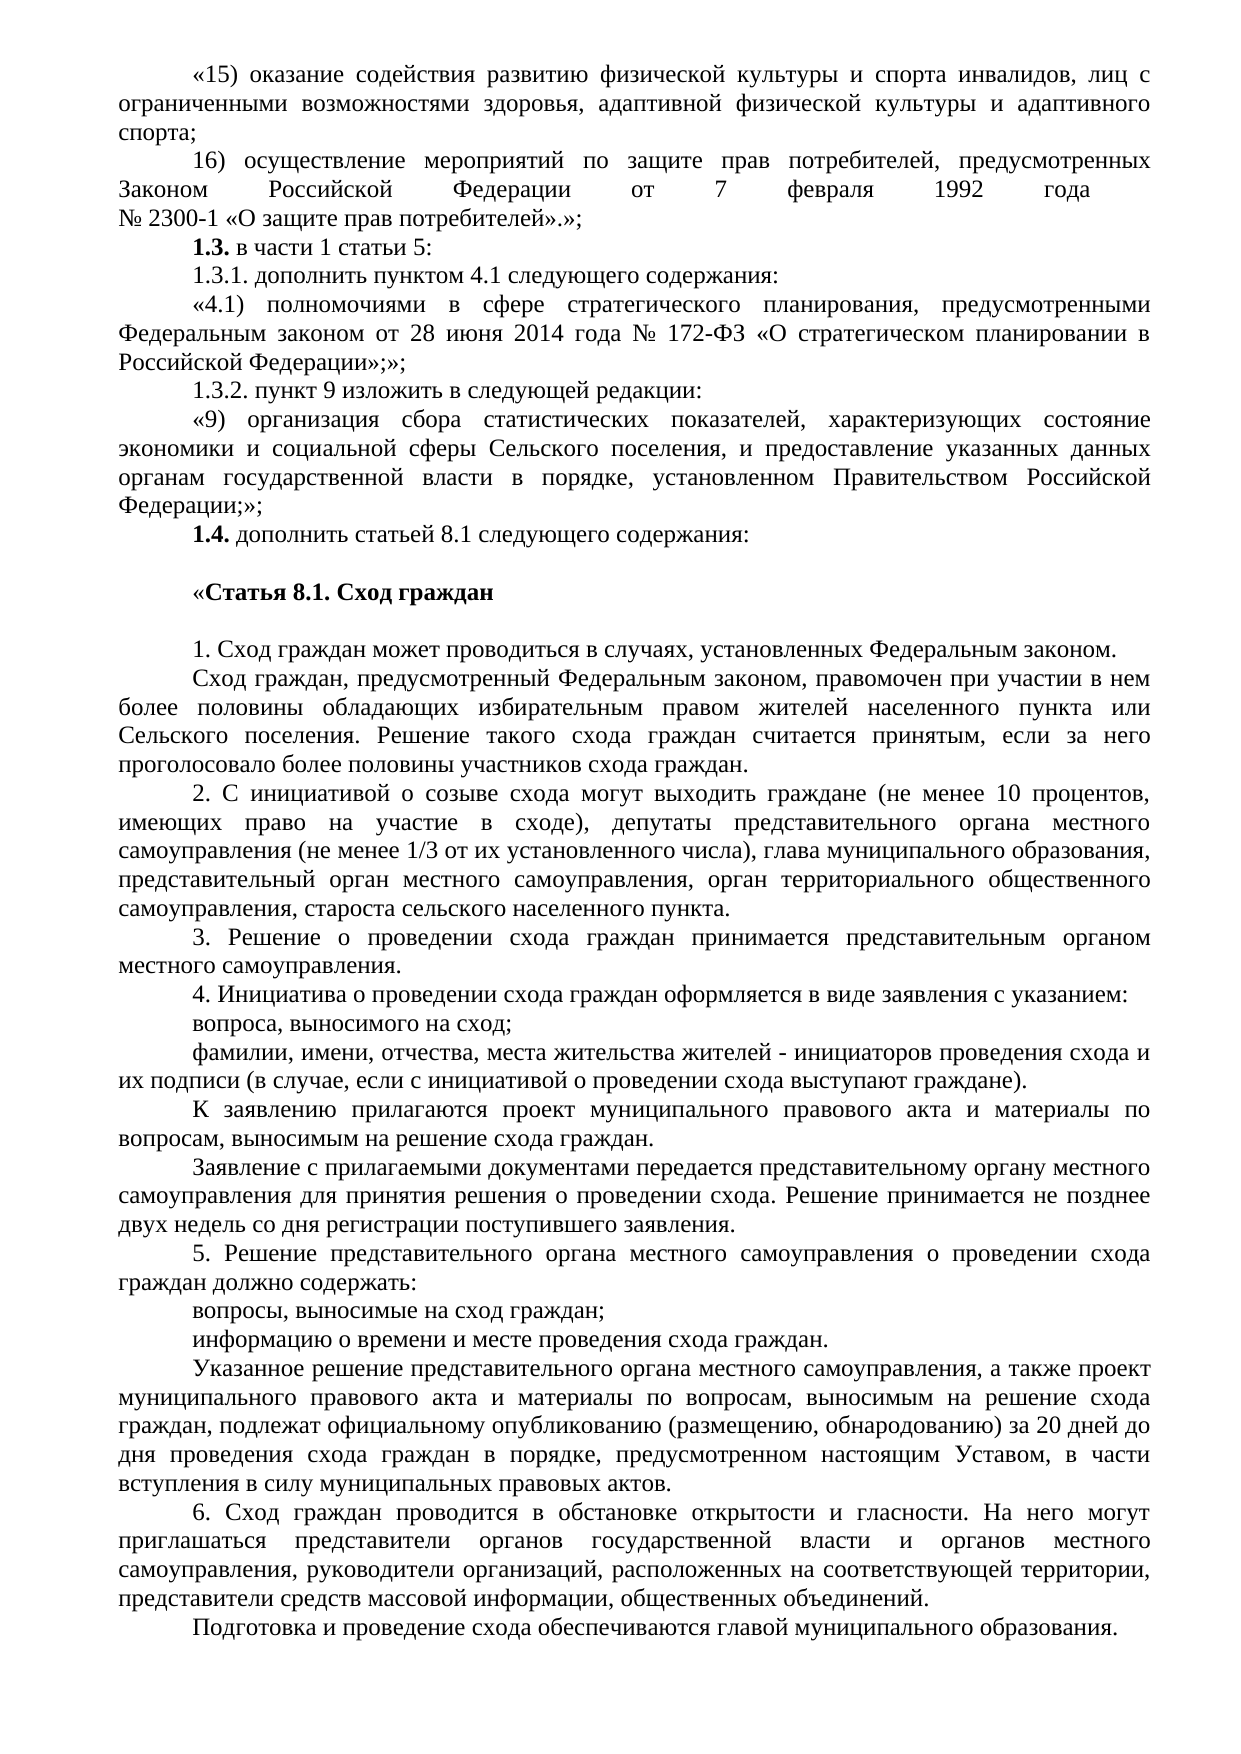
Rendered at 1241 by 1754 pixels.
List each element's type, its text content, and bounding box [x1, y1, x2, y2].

text «Статья 8.1. Сход граждан [118, 577, 1152, 605]
text вопроса, выносимого на сход; [118, 1008, 1152, 1037]
text «15) оказание содействия развитию физической культуры и спорта инвалидов, лиц с ограниченными возможностями здоровья, адаптивной физической культуры и адаптивного спорта; [118, 59, 1152, 145]
text Указанное решение представительного органа местного самоуправления, а также проект муниципального правового акта и материалы по вопросам, выносимым на решение схода граждан, подлежат официальному опубликованию (размещению, обнародованию) за 20 дней до дня проведения схода граждан в порядке, предусмотренном настоящим Уставом, в части вступления в силу муниципальных правовых актов. [118, 1353, 1152, 1497]
text фамилии, имени, отчества, места жительства жителей - инициаторов проведения схода и их подписи (в случае, если с инициативой о проведении схода выступают граждане). [118, 1037, 1152, 1094]
text 6. Сход граждан проводится в обстановке открытости и гласности. На него могут приглашаться представители органов государственной власти и органов местного самоуправления, руководители организаций, расположенных на соответствующей территории, представители средств массовой информации, общественных объединений. [118, 1497, 1152, 1612]
text К заявлению прилагаются проект муниципального правового акта и материалы по вопросам, выносимым на решение схода граждан. [118, 1094, 1152, 1152]
text 1.3. в части 1 статьи 5: [118, 232, 1152, 260]
text 3. Решение о проведении схода граждан принимается представительным органом местного самоуправления. [118, 922, 1152, 979]
text 1. Сход граждан может проводиться в случаях, установленных Федеральным законом. [118, 634, 1152, 663]
text 4. Инициатива о проведении схода граждан оформляется в виде заявления с указанием: [118, 979, 1152, 1008]
text вопросы, выносимые на сход граждан; [118, 1295, 1152, 1324]
text 1.4. дополнить статьей 8.1 следующего содержания: [118, 519, 1152, 548]
text 1.3.1. дополнить пунктом 4.1 следующего содержания: [118, 260, 1152, 289]
text «4.1) полномочиями в сфере стратегического планирования, предусмотренными Федеральным законом от 28 июня 2014 года № 172-ФЗ «О стратегическом планировании в Российской Федерации»;»; [118, 289, 1152, 375]
text 16) осуществление мероприятий по защите прав потребителей, предусмотренных Законом Российской Федерации от 7 февраля 1992 года № 2300-1 «О защите прав потребителей».»; [118, 145, 1152, 232]
text Заявление с прилагаемыми документами передается представительному органу местного самоуправления для принятия решения о проведении схода. Решение принимается не позднее двух недель со дня регистрации поступившего заявления. [118, 1152, 1152, 1238]
text 2. С инициативой о созыве схода могут выходить граждане (не менее 10 процентов, имеющих право на участие в сходе), депутаты представительного органа местного самоуправления (не менее 1/3 от их установленного числа), глава муниципального образования, представительный орган местного самоуправления, орган территориального общественного самоуправления, староста сельского населенного пункта. [118, 778, 1152, 922]
text Сход граждан, предусмотренный Федеральным законом, правомочен при участии в нем более половины обладающих избирательным правом жителей населенного пункта или Сельского поселения. Решение такого схода граждан считается принятым, если за него проголосовало более половины участников схода граждан. [118, 663, 1152, 778]
text 1.3.2. пункт 9 изложить в следующей редакции: [118, 375, 1152, 404]
text Подготовка и проведение схода обеспечиваются главой муниципального образования. [118, 1612, 1152, 1640]
text «9) организация сбора статистических показателей, характеризующих состояние экономики и социальной сферы Сельского поселения, и предоставление указанных данных органам государственной власти в порядке, установленном Правительством Российской Федерации;»; [118, 404, 1152, 519]
text информацию о времени и месте проведения схода граждан. [118, 1324, 1152, 1353]
text 5. Решение представительного органа местного самоуправления о проведении схода граждан должно содержать: [118, 1238, 1152, 1295]
